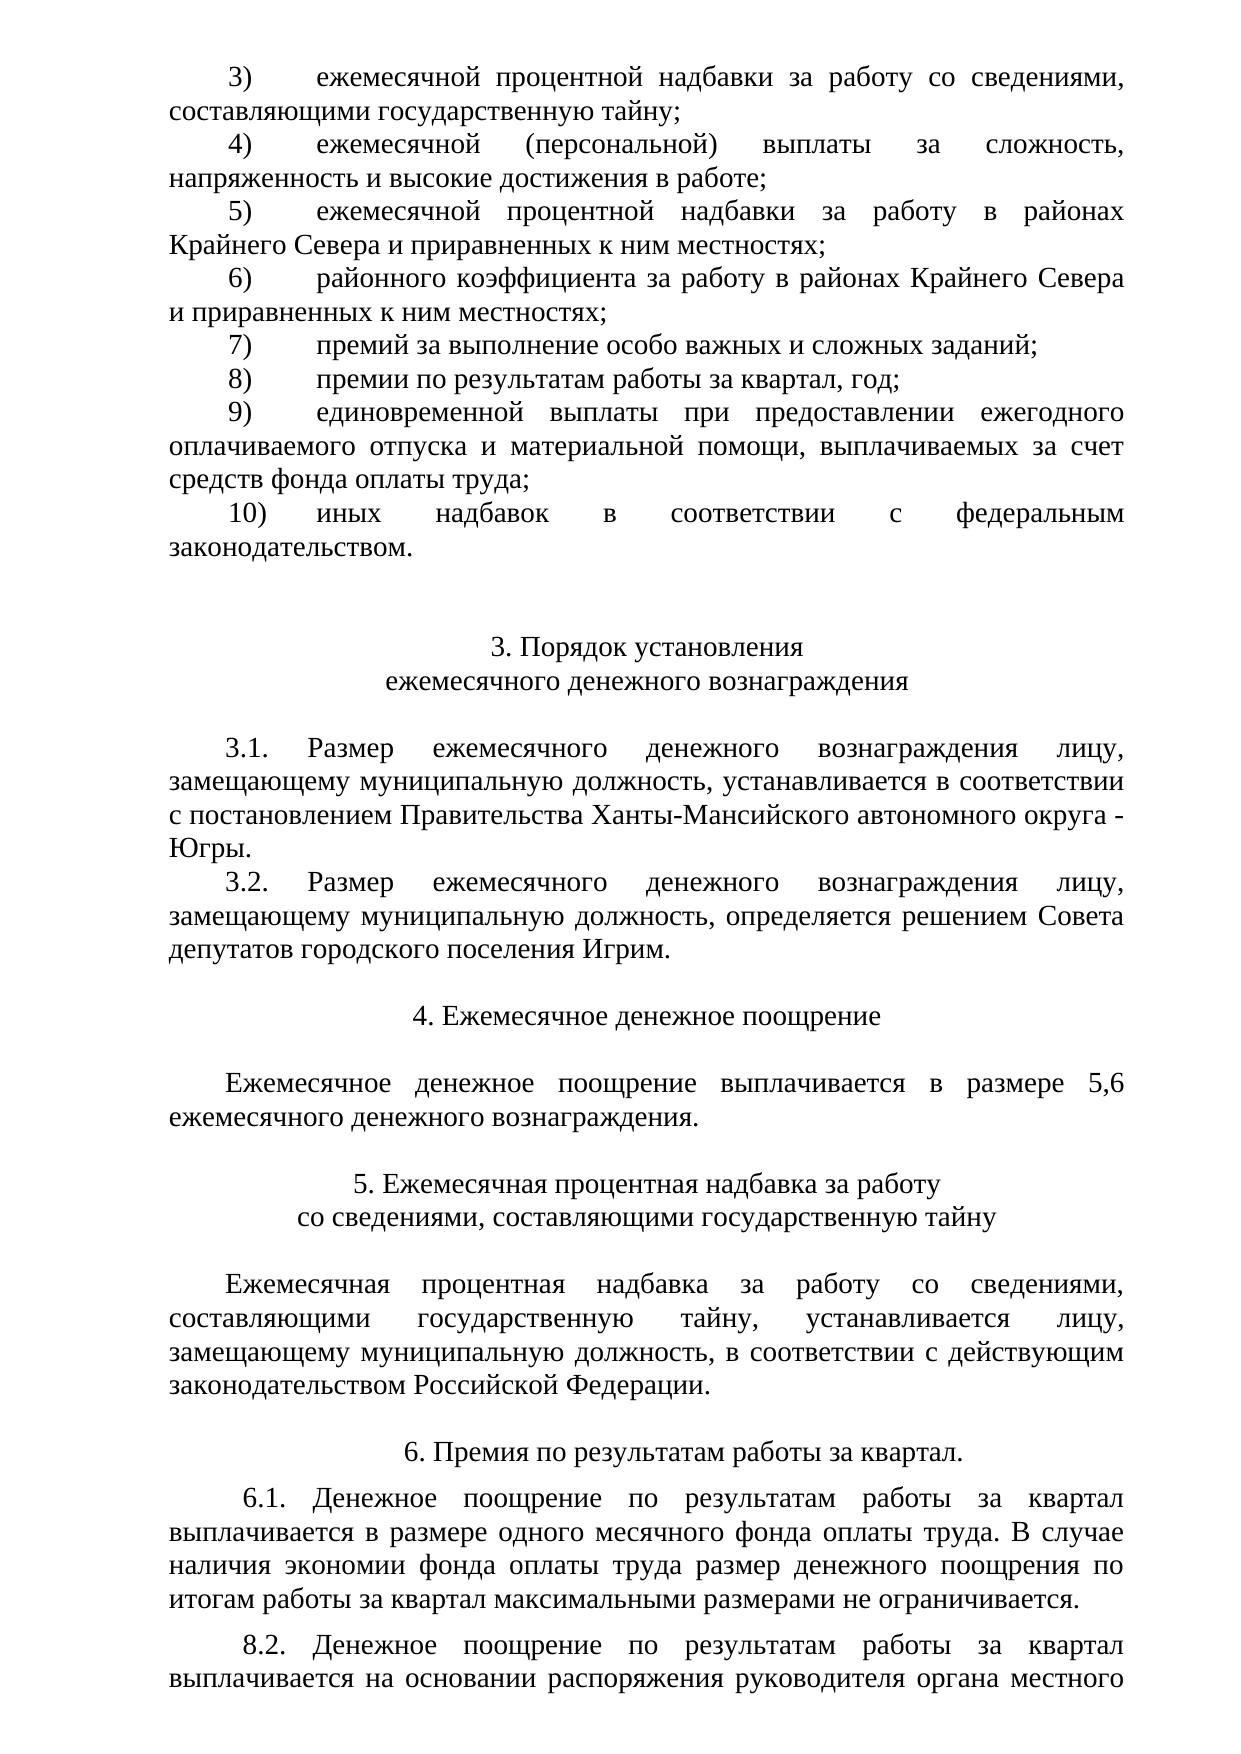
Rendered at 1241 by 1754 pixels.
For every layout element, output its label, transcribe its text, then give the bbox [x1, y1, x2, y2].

list иных надбавок в соответствии с федеральным законодательством. [169, 495, 1125, 562]
text ежемесячного денежного вознаграждения [169, 663, 1125, 696]
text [169, 1627, 1125, 1694]
text 6. Премия по результатам работы за квартал. [169, 1434, 1125, 1468]
text Ежемесячное денежное поощрение выплачивается в размере 5,6 ежемесячного денежного вознаграждения. [169, 1065, 1125, 1132]
text 4. Ежемесячное денежное поощрение [169, 998, 1125, 1032]
list ежемесячной процентной надбавки за работу со сведениями, составляющими государственную тайну; [169, 59, 1125, 126]
text 5. Ежемесячная процентная надбавка за работу [169, 1166, 1125, 1199]
list премии по результатам работы за квартал, год; [169, 361, 1125, 394]
list районного коэффициента за работу в районах Крайнего Севера и приравненных к ним местностях; [169, 260, 1125, 327]
list ежемесячной (персональной) выплаты за сложность, напряженность и высокие достижения в работе; [169, 126, 1125, 193]
text 3. Порядок установления [169, 629, 1125, 663]
text 3.1. Размер ежемесячного денежного вознаграждения лицу, замещающему муниципальную должность, устанавливается в соответствии с постановлением Правительства Ханты-Мансийского автономного округа - Югры. [169, 730, 1125, 864]
text со сведениями, составляющими государственную тайну [169, 1199, 1125, 1233]
list премий за выполнение особо важных и сложных заданий; [169, 327, 1125, 361]
list единовременной выплаты при предоставлении ежегодного оплачиваемого отпуска и материальной помощи, выплачиваемых за счет средств фонда оплаты труда; [169, 394, 1125, 495]
text Ежемесячная процентная надбавка за работу со сведениями, составляющими государственную тайну, устанавливается лицу, замещающему муниципальную должность, в соответствии с действующим законодательством Российской Федерации. [169, 1267, 1125, 1401]
text 6.1. Денежное поощрение по результатам работы за квартал выплачивается в размере одного месячного фонда оплаты труда. В случае наличия экономии фонда оплаты труда размер денежного поощрения по итогам работы за квартал максимальными размерами не ограничивается. [169, 1480, 1125, 1614]
list ежемесячной процентной надбавки за работу в районах Крайнего Севера и приравненных к ним местностях; [169, 193, 1125, 260]
text 3.2. Размер ежемесячного денежного вознаграждения лицу, замещающему муниципальную должность, определяется решением Совета депутатов городского поселения Игрим. [169, 864, 1125, 965]
